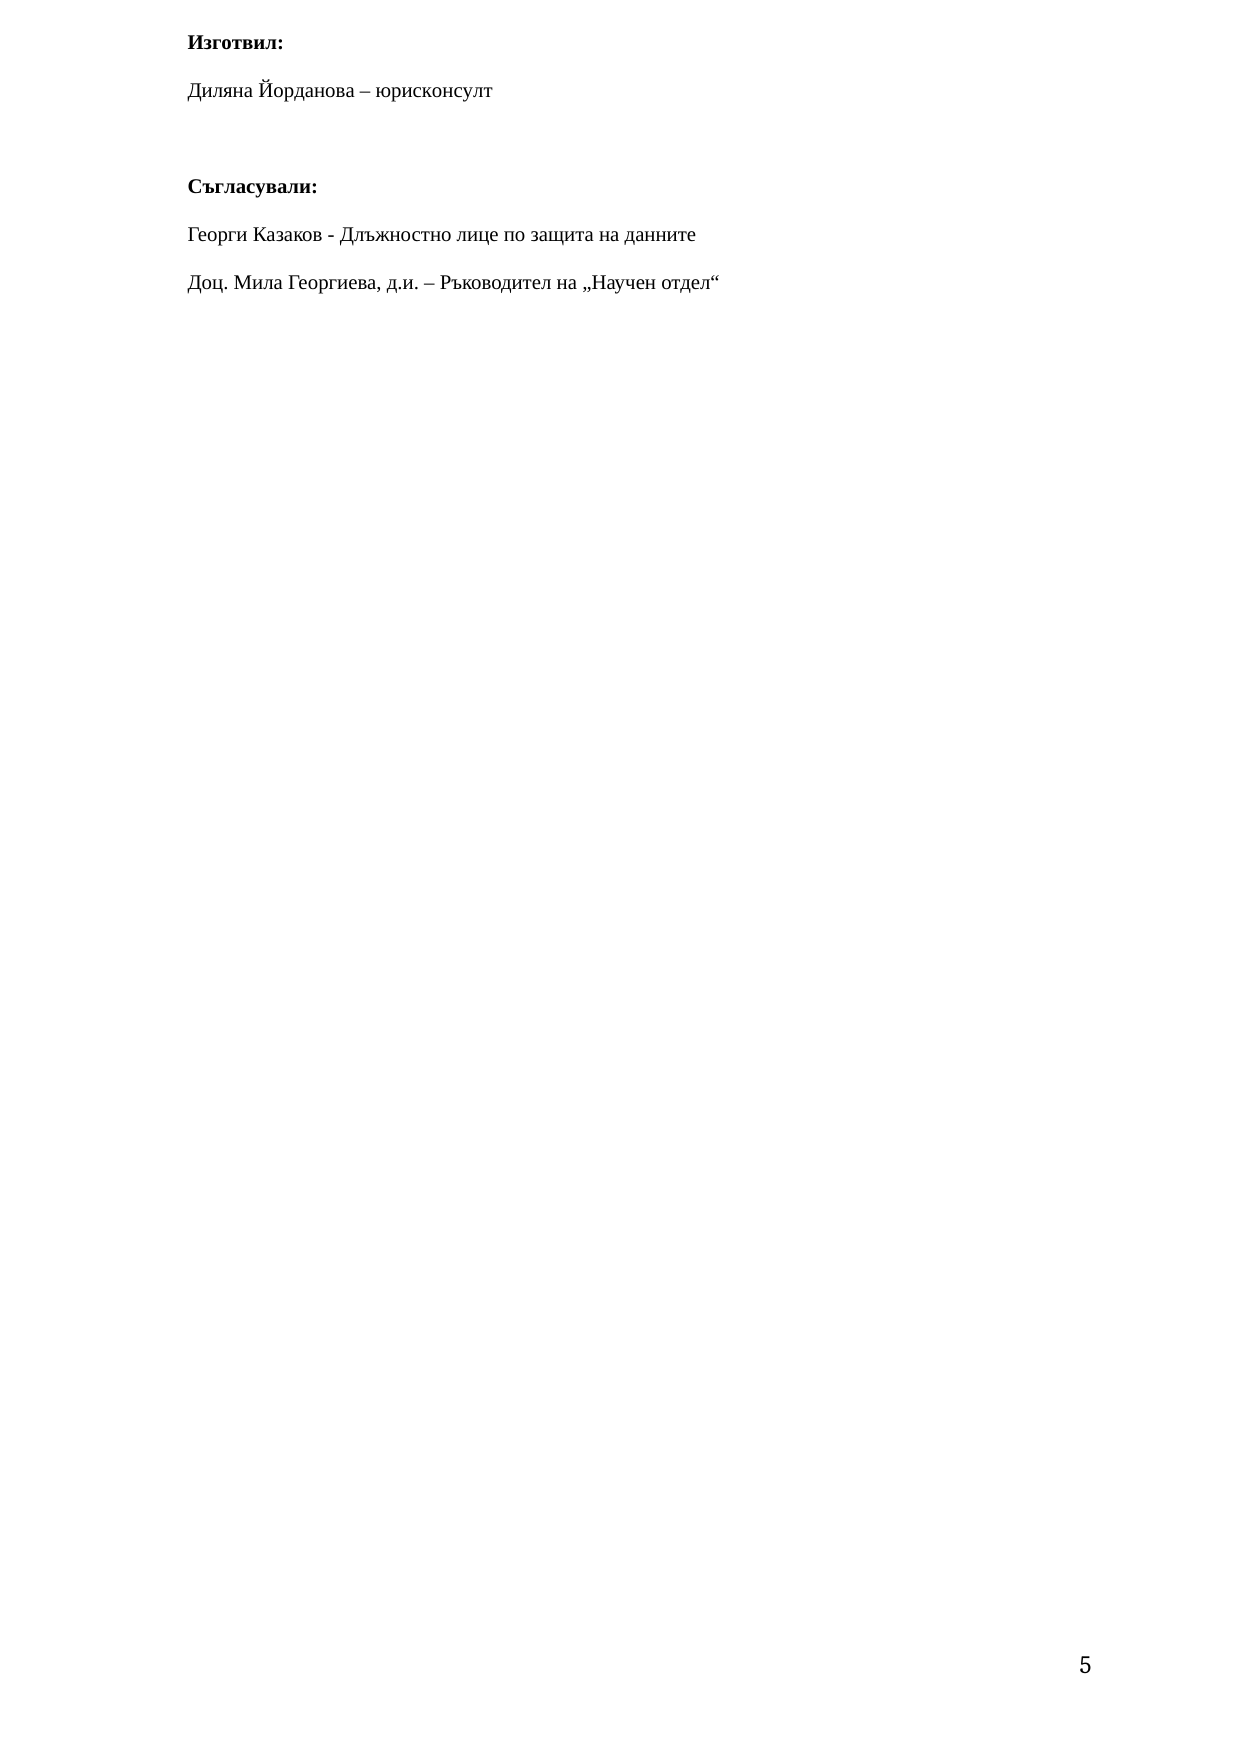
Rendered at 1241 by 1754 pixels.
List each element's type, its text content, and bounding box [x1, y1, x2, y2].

text Диляна Йорданова – юрисконсулт [187, 78, 1107, 102]
text Доц. Мила Георгиева, д.и. – Ръководител на „Научен отдел“ [187, 270, 1107, 294]
text Изготвил: [187, 29, 1107, 54]
text Георги Казаков - Длъжностно лице по защита на данните [187, 222, 1107, 246]
text Съгласували: [187, 174, 1107, 198]
